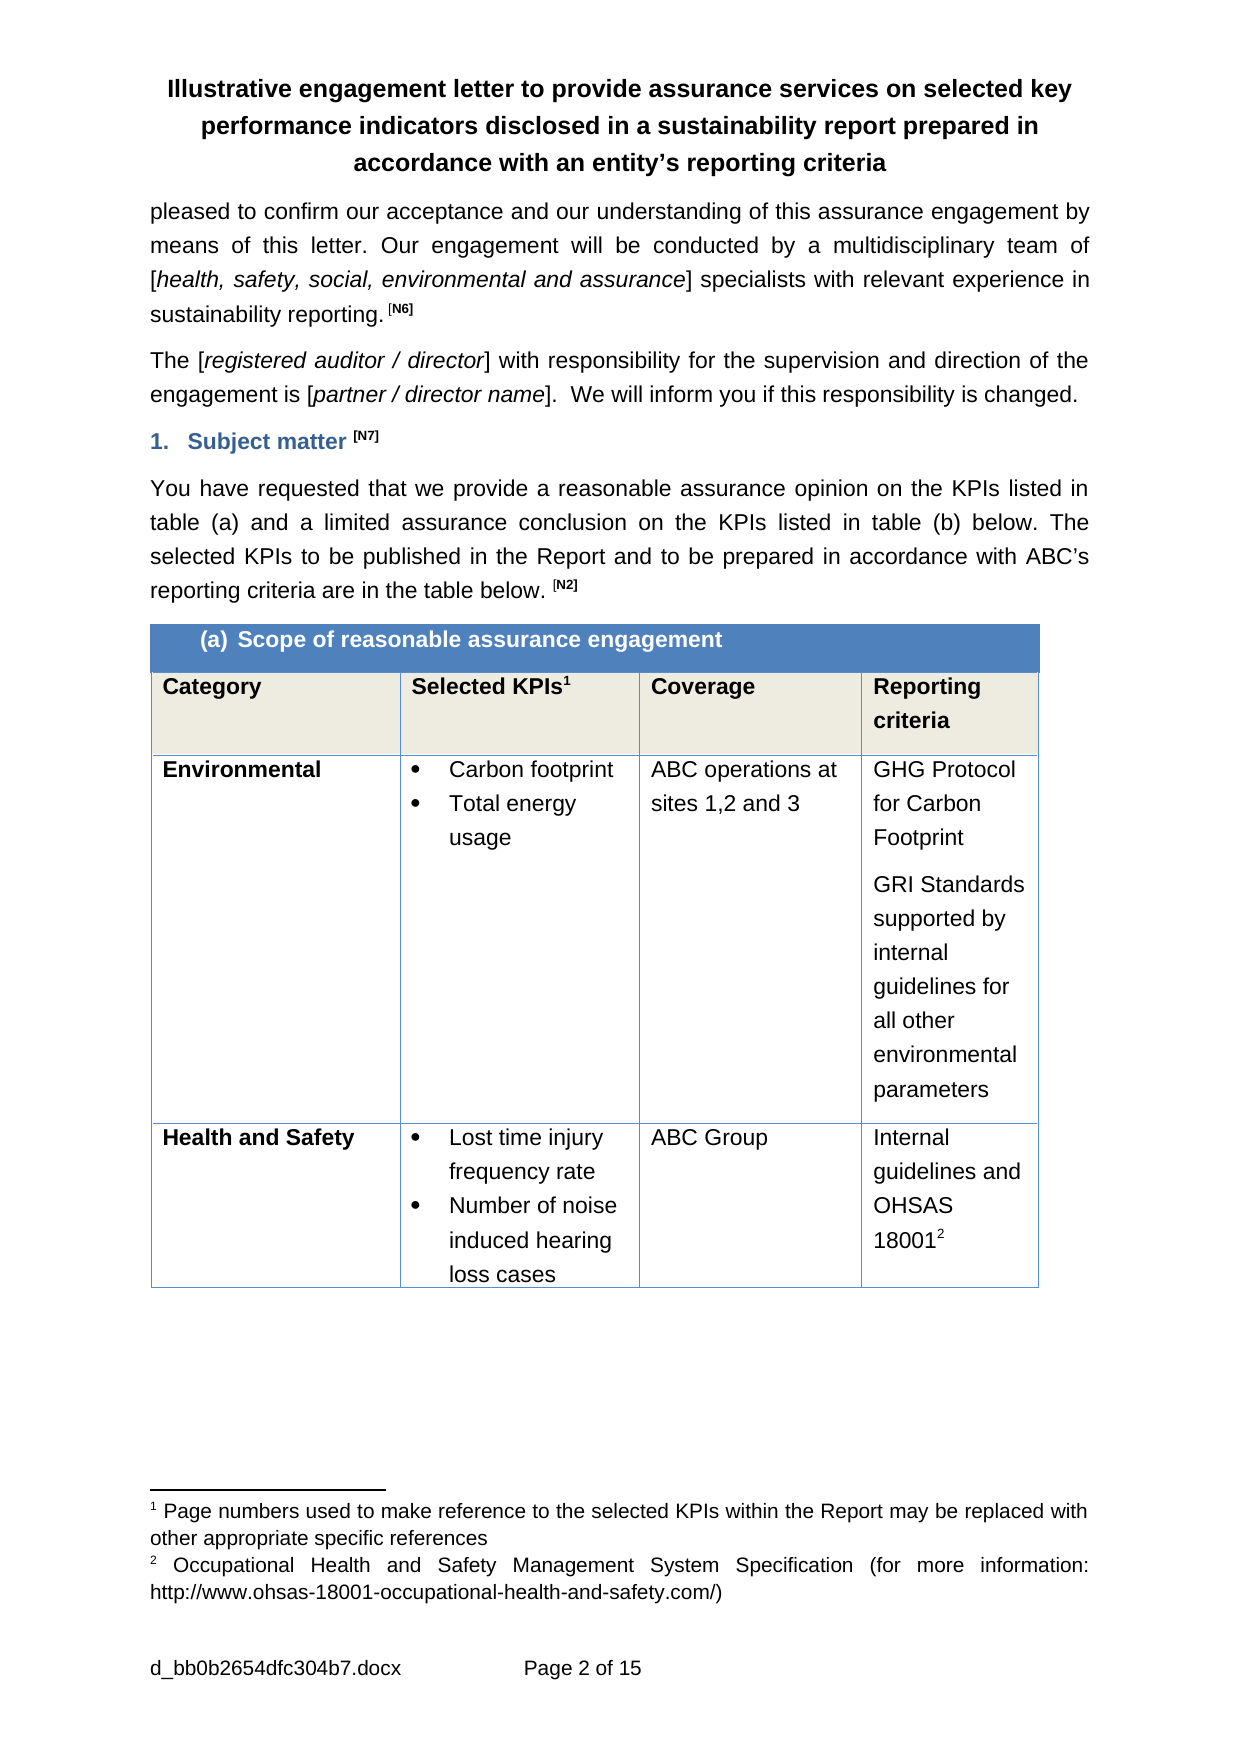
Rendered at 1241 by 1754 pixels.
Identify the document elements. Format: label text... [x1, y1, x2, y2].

table_cell Reporting criteria [862, 672, 1038, 754]
table_header Scope of reasonable assurance engagement [152, 626, 1038, 672]
text The [registered auditor / director] with responsibility for the supervision and direction of the engagement is [partner / director name]. We will inform you if this responsibility is changed. [150, 347, 1090, 408]
table_cell Selected KPIs [401, 673, 639, 754]
text You have requested that we provide a reasonable assurance opinion on the KPIs listed in table (a) and a limited assurance conclusion on the KPIs listed in table (b) below. The selected KPIs to be published in the Report and to be prepared in accordance with ABC’s reporting criteria are in the table below. [N2] [150, 475, 1090, 604]
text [150, 198, 1090, 327]
table_cell Environmental [152, 756, 400, 1123]
subtitle Subject matter [N7] [150, 428, 1090, 454]
table_cell ABC operations at sites 1,2 and 3 [640, 756, 861, 1123]
table_cell GHG Protocol for Carbon Footprint GRI Standards supported by internal guidelines for all other environmental parameters [862, 755, 1038, 1123]
table_cell ABC Group [640, 1124, 861, 1287]
table_cell Health and Safety [152, 1124, 400, 1287]
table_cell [401, 1124, 639, 1287]
table_cell Carbon footprint Total energy usage [401, 756, 639, 1123]
table_cell Coverage [640, 673, 861, 754]
table_cell Internal guidelines and OHSAS 18001 [862, 1123, 1038, 1287]
table_cell Category [152, 673, 400, 754]
